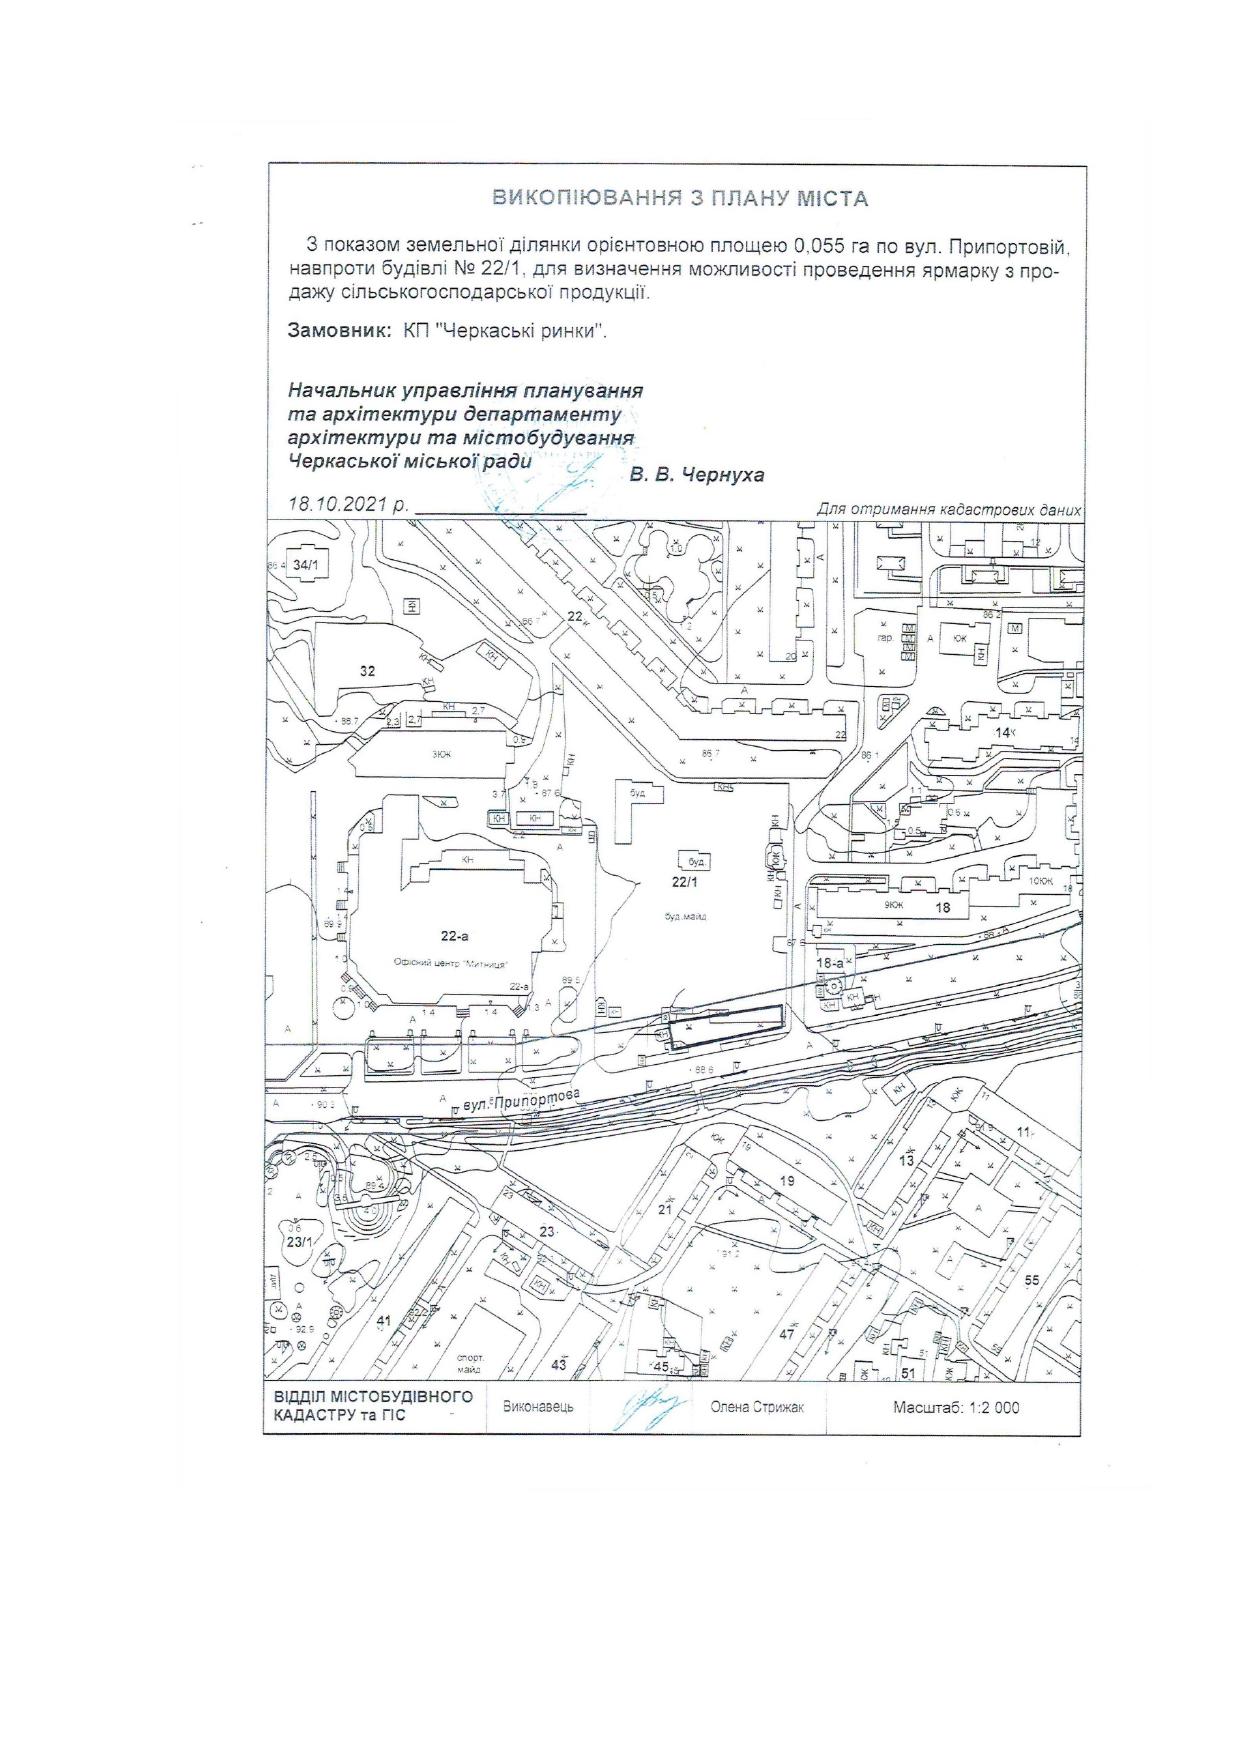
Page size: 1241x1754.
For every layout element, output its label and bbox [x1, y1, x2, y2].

picture [177, 118, 1152, 1491]
